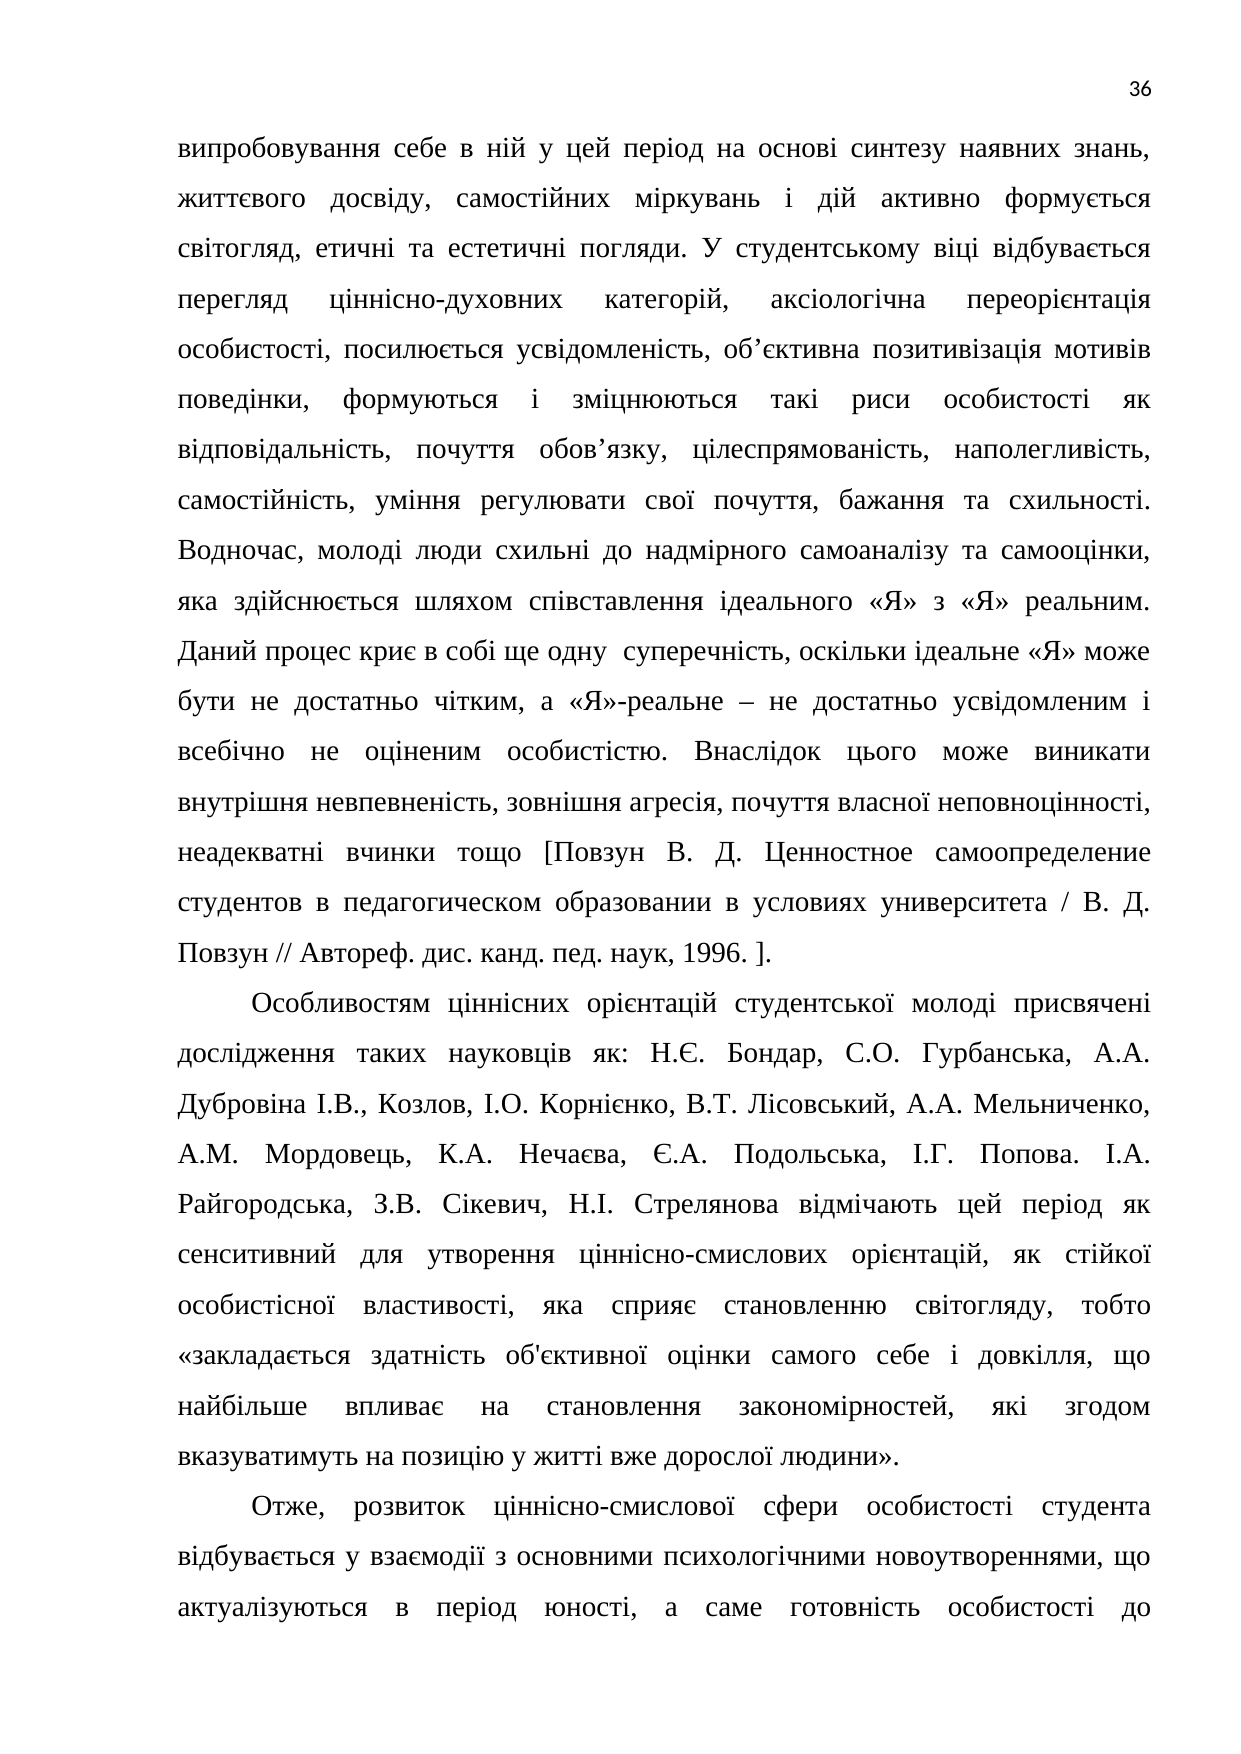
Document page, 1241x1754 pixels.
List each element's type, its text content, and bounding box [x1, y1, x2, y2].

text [177, 130, 1152, 968]
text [177, 1488, 1152, 1622]
text Особливостям ціннісних орієнтацій студентської молоді присвячені дослідження таких науковців як: Н.Є. Бондар, С.О. Гурбанська, А.А. Дубровіна І.В., Козлов, І.О. Корнієнко, В.Т. Лісовський, А.А. Мельниченко, А.М. Мордовець, К.А. Нечаєва, Є.А. Подольська, І.Г. Попова. І.А. Райгородська, З.В. Сікевич, Н.І. Стрелянова відмічають цей період як сенситивний для утворення ціннісно-смислових орієнтацій, як стійкої особистісної властивості, яка сприяє становленню світогляду, тобто «закладається здатність об'єктивної оцінки самого себе і довкілля, що найбільше впливає на становлення закономірностей, які згодом вказуватимуть на позицію у житті вже дорослої людини». [177, 985, 1152, 1471]
